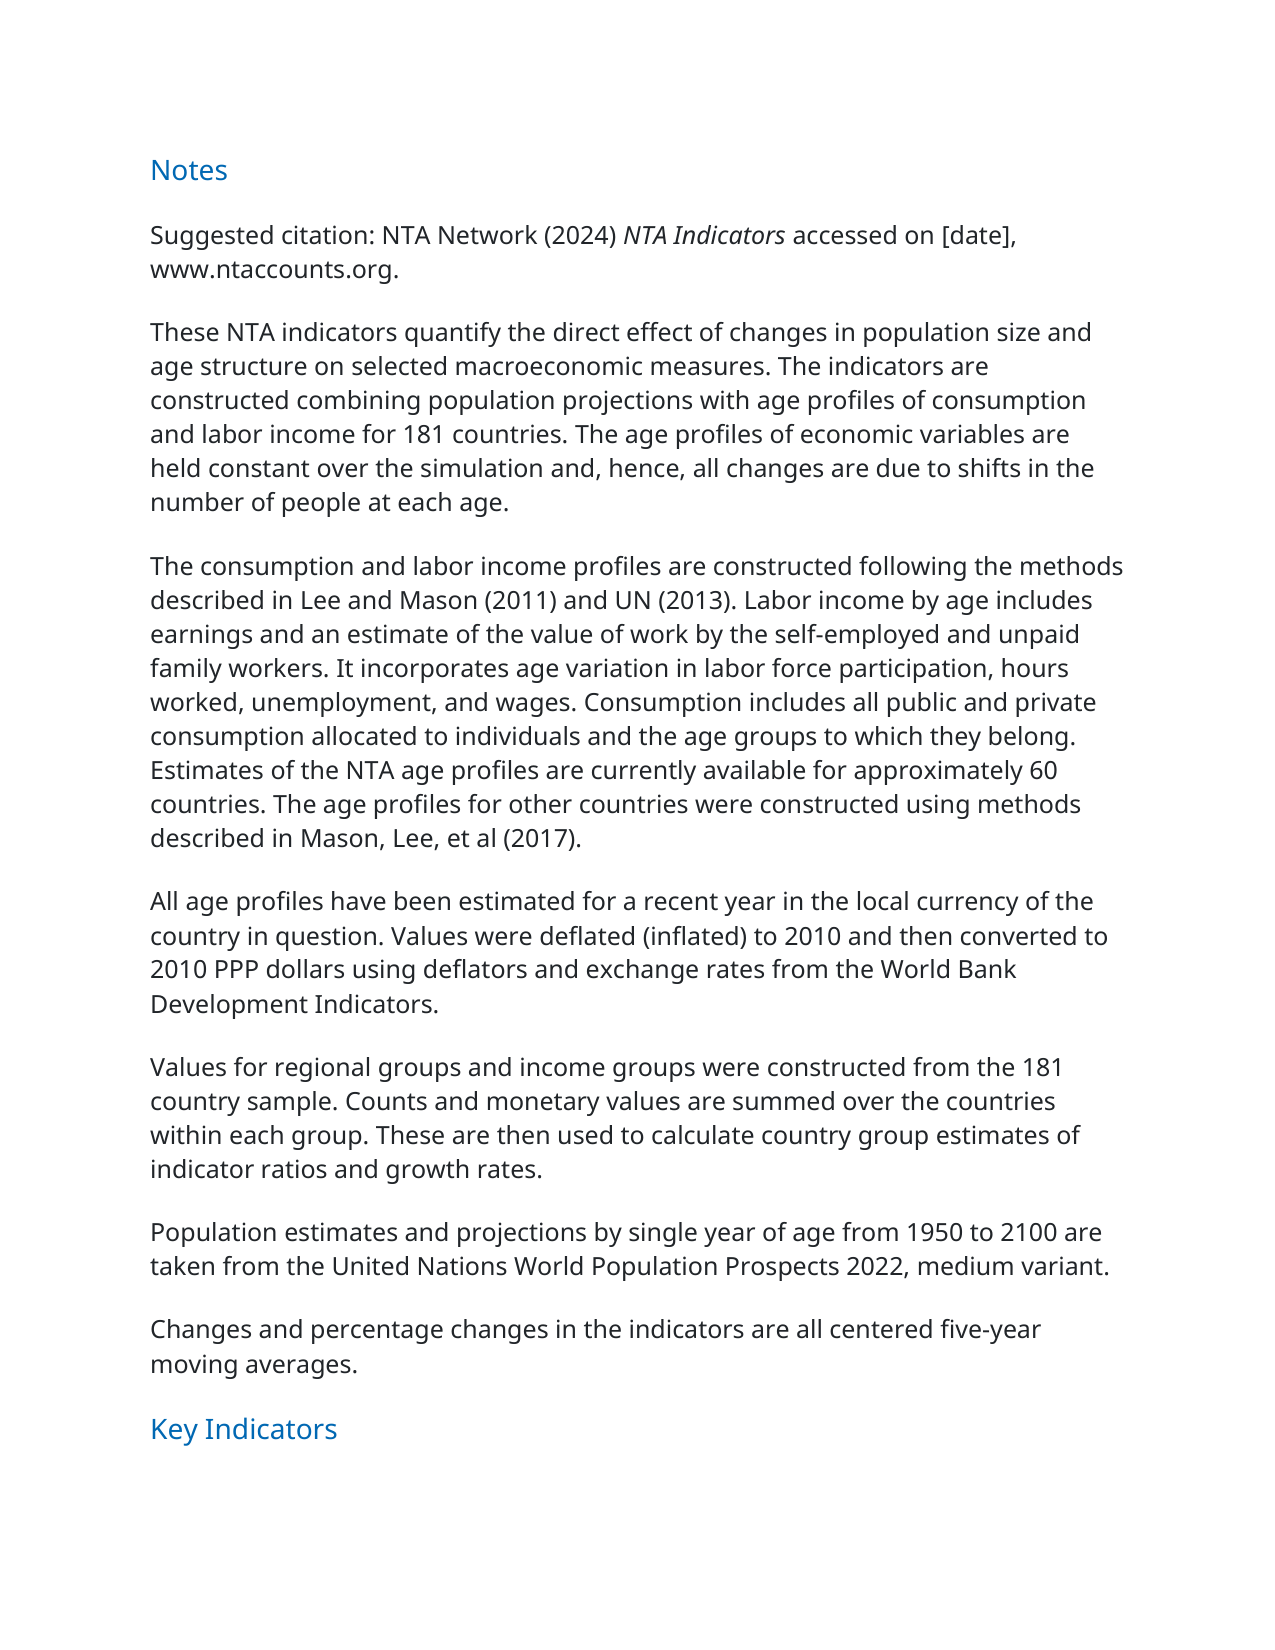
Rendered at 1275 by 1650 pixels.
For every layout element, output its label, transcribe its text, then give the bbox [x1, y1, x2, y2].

text Population estimates and projections by single year of age from 1950 to 2100 are taken from the United Nations World Population Prospects 2022, medium variant. [150, 1215, 1125, 1283]
text These NTA indicators quantify the direct effect of changes in population size and age structure on selected macroeconomic measures. The indicators are constructed combining population projections with age profiles of consumption and labor income for 181 countries. The age profiles of economic variables are held constant over the simulation and, hence, all changes are due to shifts in the number of people at each age. [150, 315, 1125, 519]
text The consumption and labor income profiles are constructed following the methods described in Lee and Mason (2011) and UN (2013). Labor income by age includes earnings and an estimate of the value of work by the self-employed and unpaid family workers. It incorporates age variation in labor force participation, hours worked, unemployment, and wages. Consumption includes all public and private consumption allocated to individuals and the age groups to which they belong. Estimates of the NTA age profiles are currently available for approximately 60 countries. The age profiles for other countries were constructed using methods described in Mason, Lee, et al (2017). [150, 548, 1125, 855]
text Values for regional groups and income groups were constructed from the 181 country sample. Counts and monetary values are summed over the countries within each group. These are then used to calculate country group estimates of indicator ratios and growth rates. [150, 1049, 1125, 1186]
text Suggested citation: NTA Network (2024) NTA Indicators accessed on [date], www.ntaccounts.org. [150, 217, 1125, 286]
text Key Indicators [150, 1409, 1125, 1448]
text All age profiles have been estimated for a recent year in the local currency of the country in question. Values were deflated (inflated) to 2010 and then converted to 2010 PPP dollars using deflators and exchange rates from the World Bank Development Indicators. [150, 884, 1125, 1020]
text Changes and percentage changes in the indicators are all centered five-year moving averages. [150, 1312, 1125, 1380]
text Notes [150, 150, 1125, 188]
